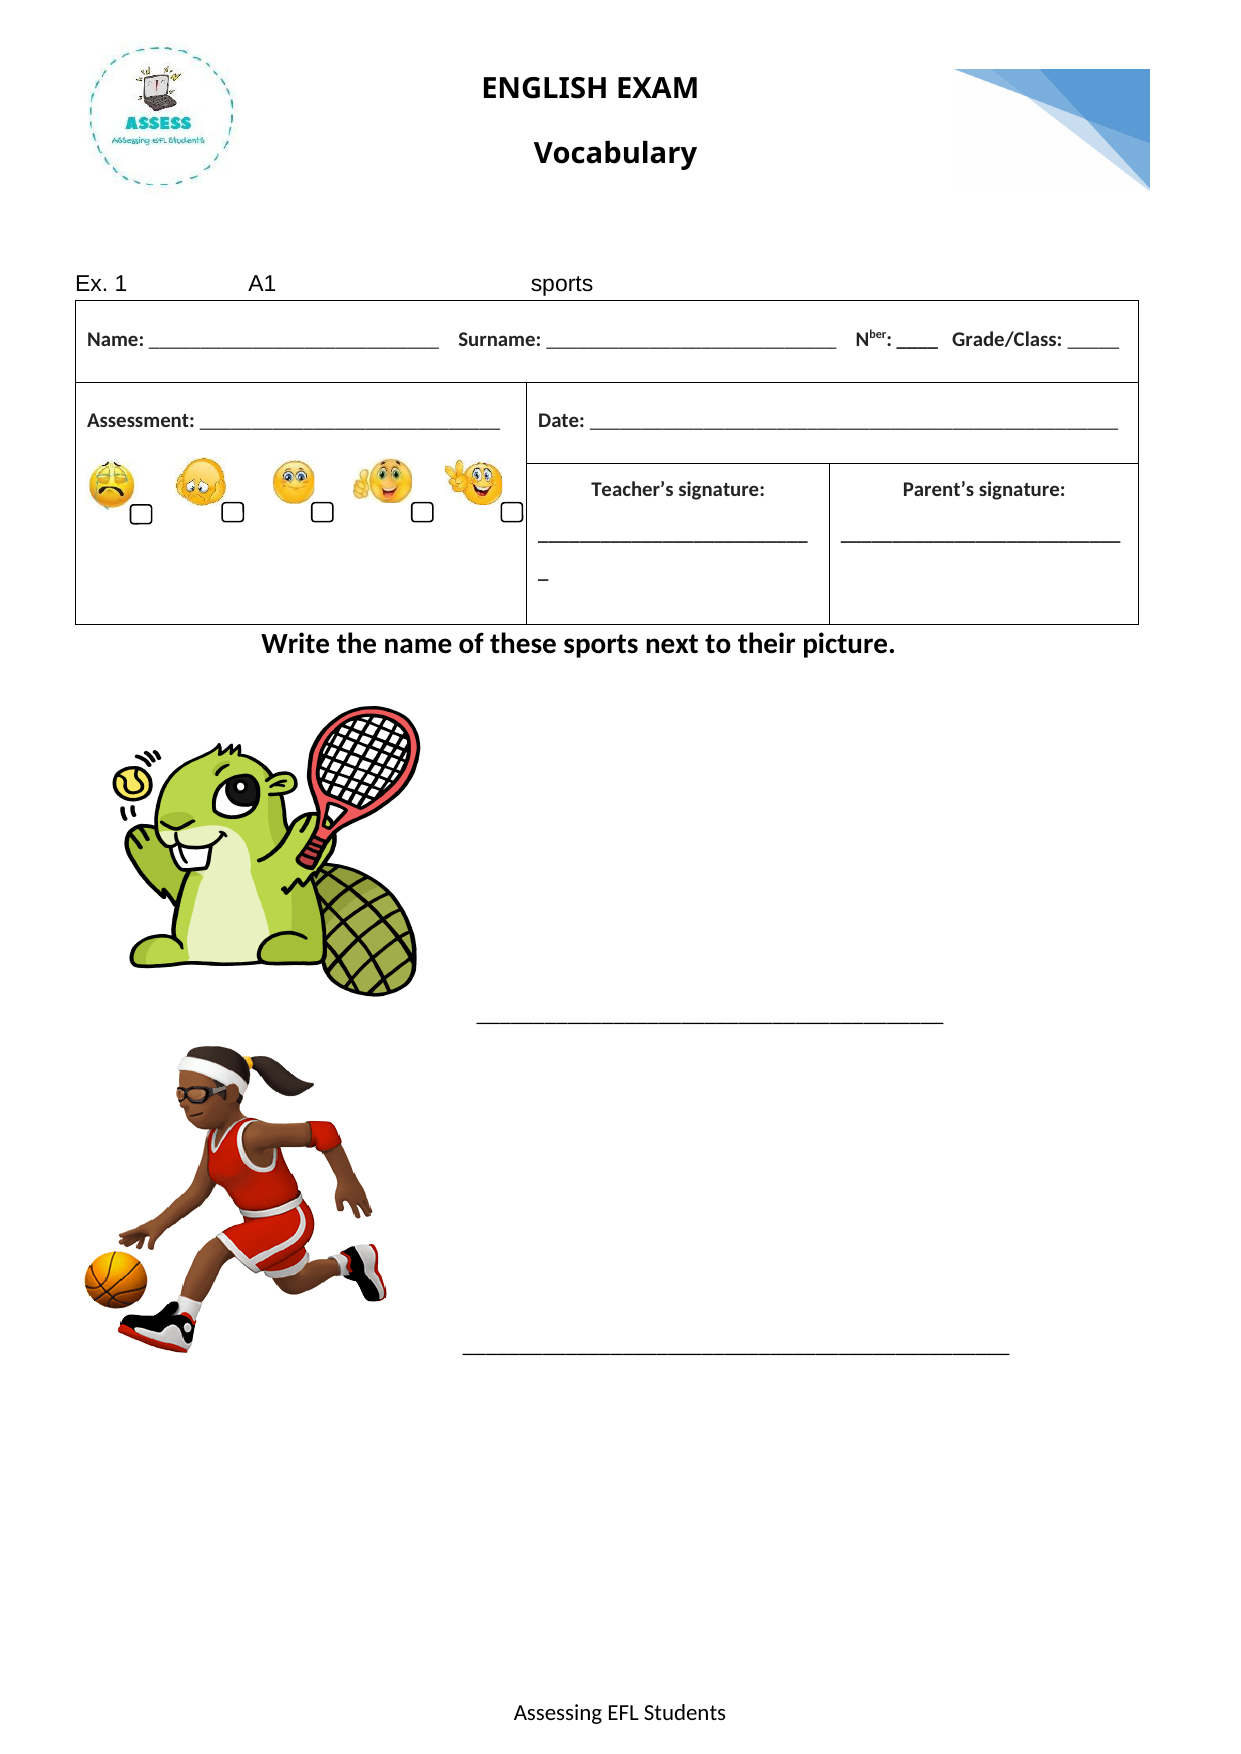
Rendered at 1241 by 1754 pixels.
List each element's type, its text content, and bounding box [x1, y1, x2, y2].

picture [272, 460, 315, 504]
picture [175, 457, 226, 506]
table_header Name: ____________________________ Surname: ____________________________ Nber: ____ Grade/Class: _____ [76, 301, 1138, 382]
table_cell Assessment: _____________________________ [76, 383, 526, 624]
text Write the name of these sports next to their picture. [75, 625, 1164, 661]
table_cell Date: ___________________________________________________ [527, 383, 1138, 463]
picture [75, 680, 472, 1022]
picture [444, 460, 503, 505]
picture [87, 42, 238, 193]
table_cell Teacher’s signature: ___________________________ [527, 464, 829, 624]
picture [85, 459, 138, 511]
picture [75, 1046, 417, 1353]
text Ex. 1 A1 sports [75, 270, 1164, 297]
picture [353, 458, 413, 503]
picture [951, 69, 1150, 192]
table_cell Parent’s signature: ___________________________ [830, 464, 1138, 624]
